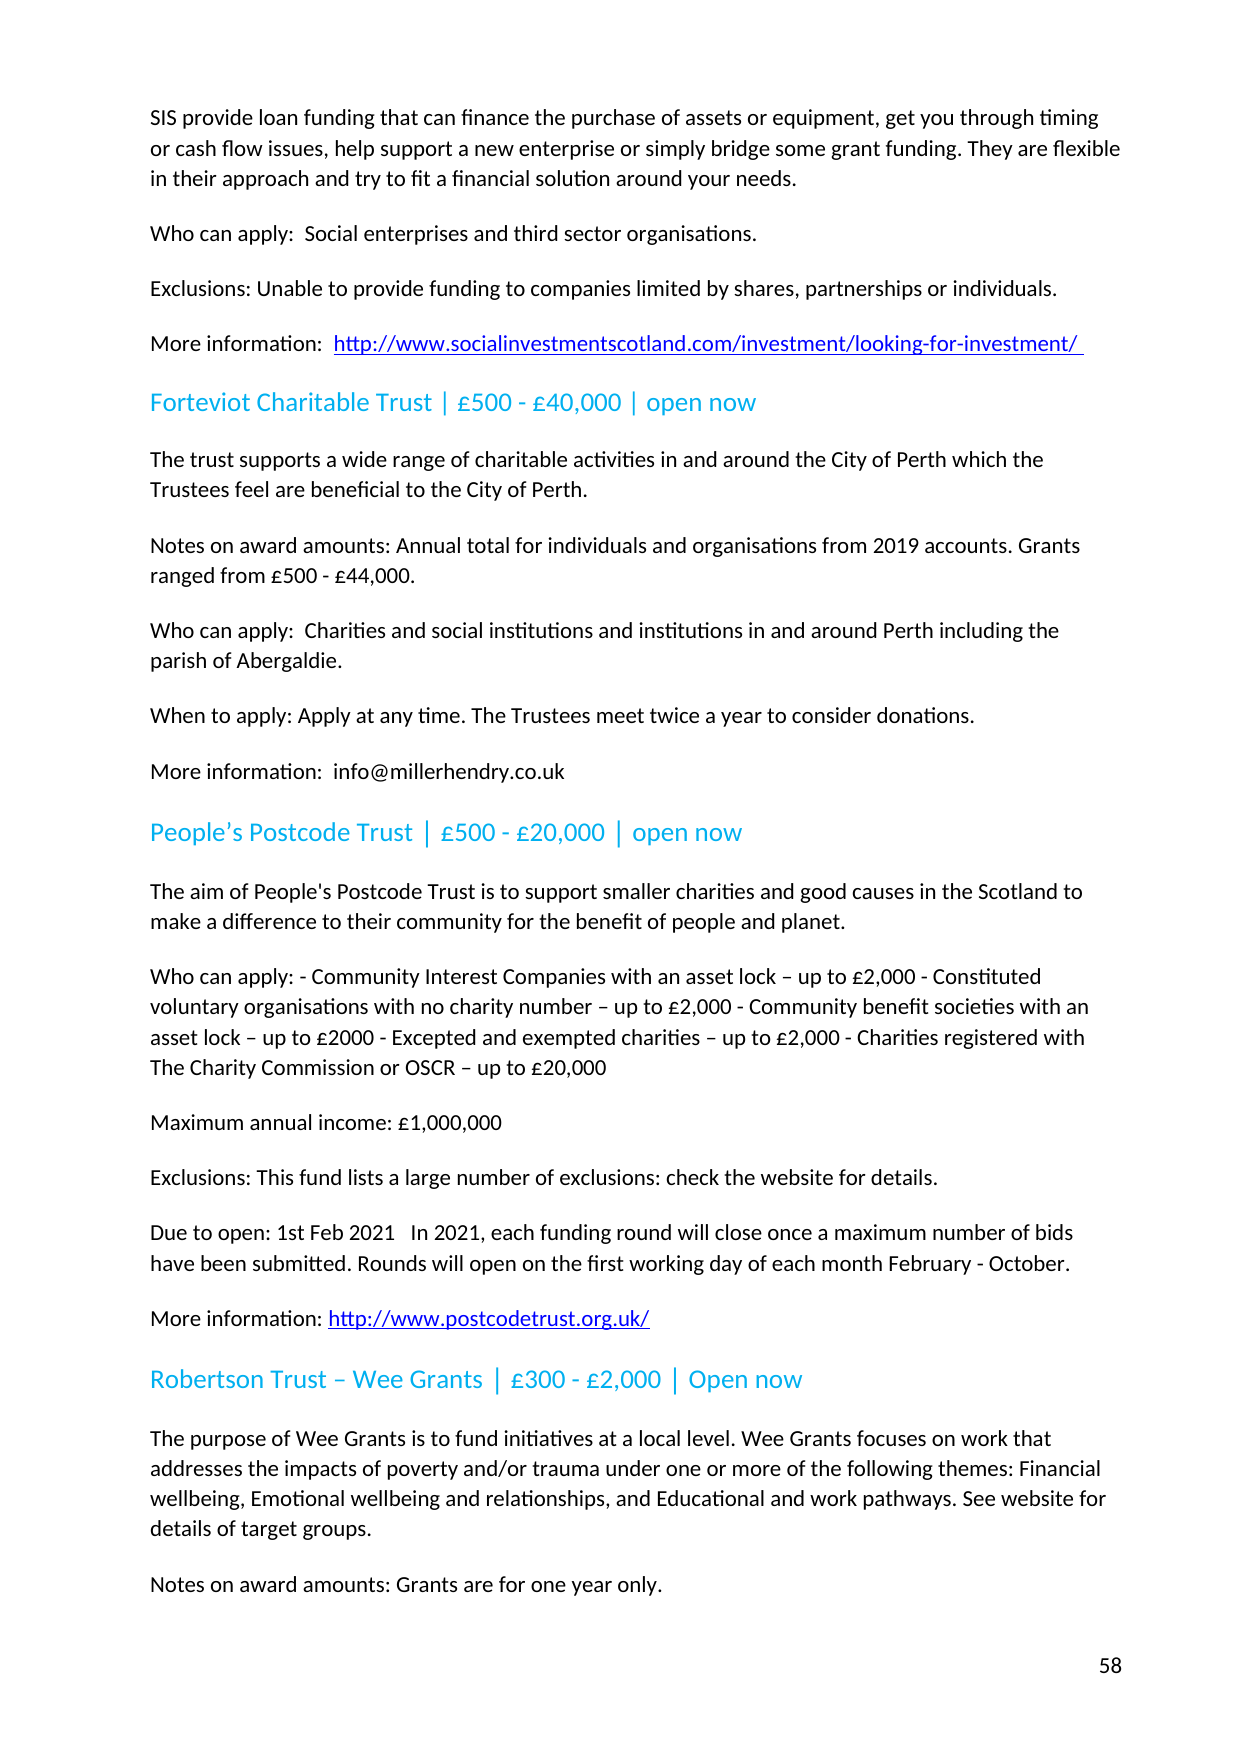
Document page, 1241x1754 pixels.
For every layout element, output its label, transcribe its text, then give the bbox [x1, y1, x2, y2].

text Who can apply: - Community Interest Companies with an asset lock – up to £2,000 - Constituted voluntary organisations with no charity number – up to £2,000 - Community benefit societies with an asset lock – up to £2000 - Excepted and exempted charities – up to £2,000 - Charities registered with The Charity Commission or OSCR – up to £20,000 [150, 962, 1122, 1081]
text Forteviot Charitable Trust | £500 - £40,000 | open now [150, 385, 1122, 418]
text Robertson Trust – Wee Grants | £300 - £2,000 | Open now [150, 1359, 1122, 1396]
text Due to open: 1st Feb 2021 In 2021, each funding round will close once a maximum number of bids have been submitted. Rounds will open on the first working day of each month February - October. [150, 1218, 1122, 1277]
text Who can apply: Charities and social institutions and institutions in and around Perth including the parish of Abergaldie. [150, 616, 1122, 674]
text The purpose of Wee Grants is to fund initiatives at a local level. Wee Grants focuses on work that addresses the impacts of poverty and/or trauma under one or more of the following themes: Financial wellbeing, Emotional wellbeing and relationships, and Educational and work pathways. See website for details of target groups. [150, 1424, 1122, 1542]
text More information: http://www.socialinvestmentscotland.com/investment/looking-for-investment/ [150, 329, 1122, 357]
text When to apply: Apply at any time. The Trustees meet twice a year to consider donations. [150, 702, 1122, 729]
text Exclusions: This fund lists a large number of exclusions: check the website for details. [150, 1163, 1122, 1191]
text The aim of People's Postcode Trust is to support smaller charities and good causes in the Scotland to make a difference to their community for the benefit of people and planet. [150, 877, 1122, 935]
text Who can apply: Social enterprises and third sector organisations. [150, 219, 1122, 247]
text Notes on award amounts: Grants are for one year only. [150, 1570, 1122, 1598]
text More information: http://www.postcodetrust.org.uk/ [150, 1304, 1122, 1332]
text Notes on award amounts: Annual total for individuals and organisations from 2019 accounts. Grants ranged from £500 - £44,000. [150, 531, 1122, 589]
text More information: info@millerhendry.co.uk [150, 757, 1122, 785]
text The trust supports a wide range of charitable activities in and around the City of Perth which the Trustees feel are beneficial to the City of Perth. [150, 445, 1122, 503]
text SIS provide loan funding that can finance the purchase of assets or equipment, get you through timing or cash flow issues, help support a new enterprise or simply bridge some grant funding. They are flexible in their approach and try to fit a financial solution around your needs. [150, 103, 1122, 192]
text People’s Postcode Trust | £500 - £20,000 | open now [150, 812, 1122, 849]
text Exclusions: Unable to provide funding to companies limited by shares, partnerships or individuals. [150, 274, 1122, 302]
text Maximum annual income: £1,000,000 [150, 1108, 1122, 1136]
